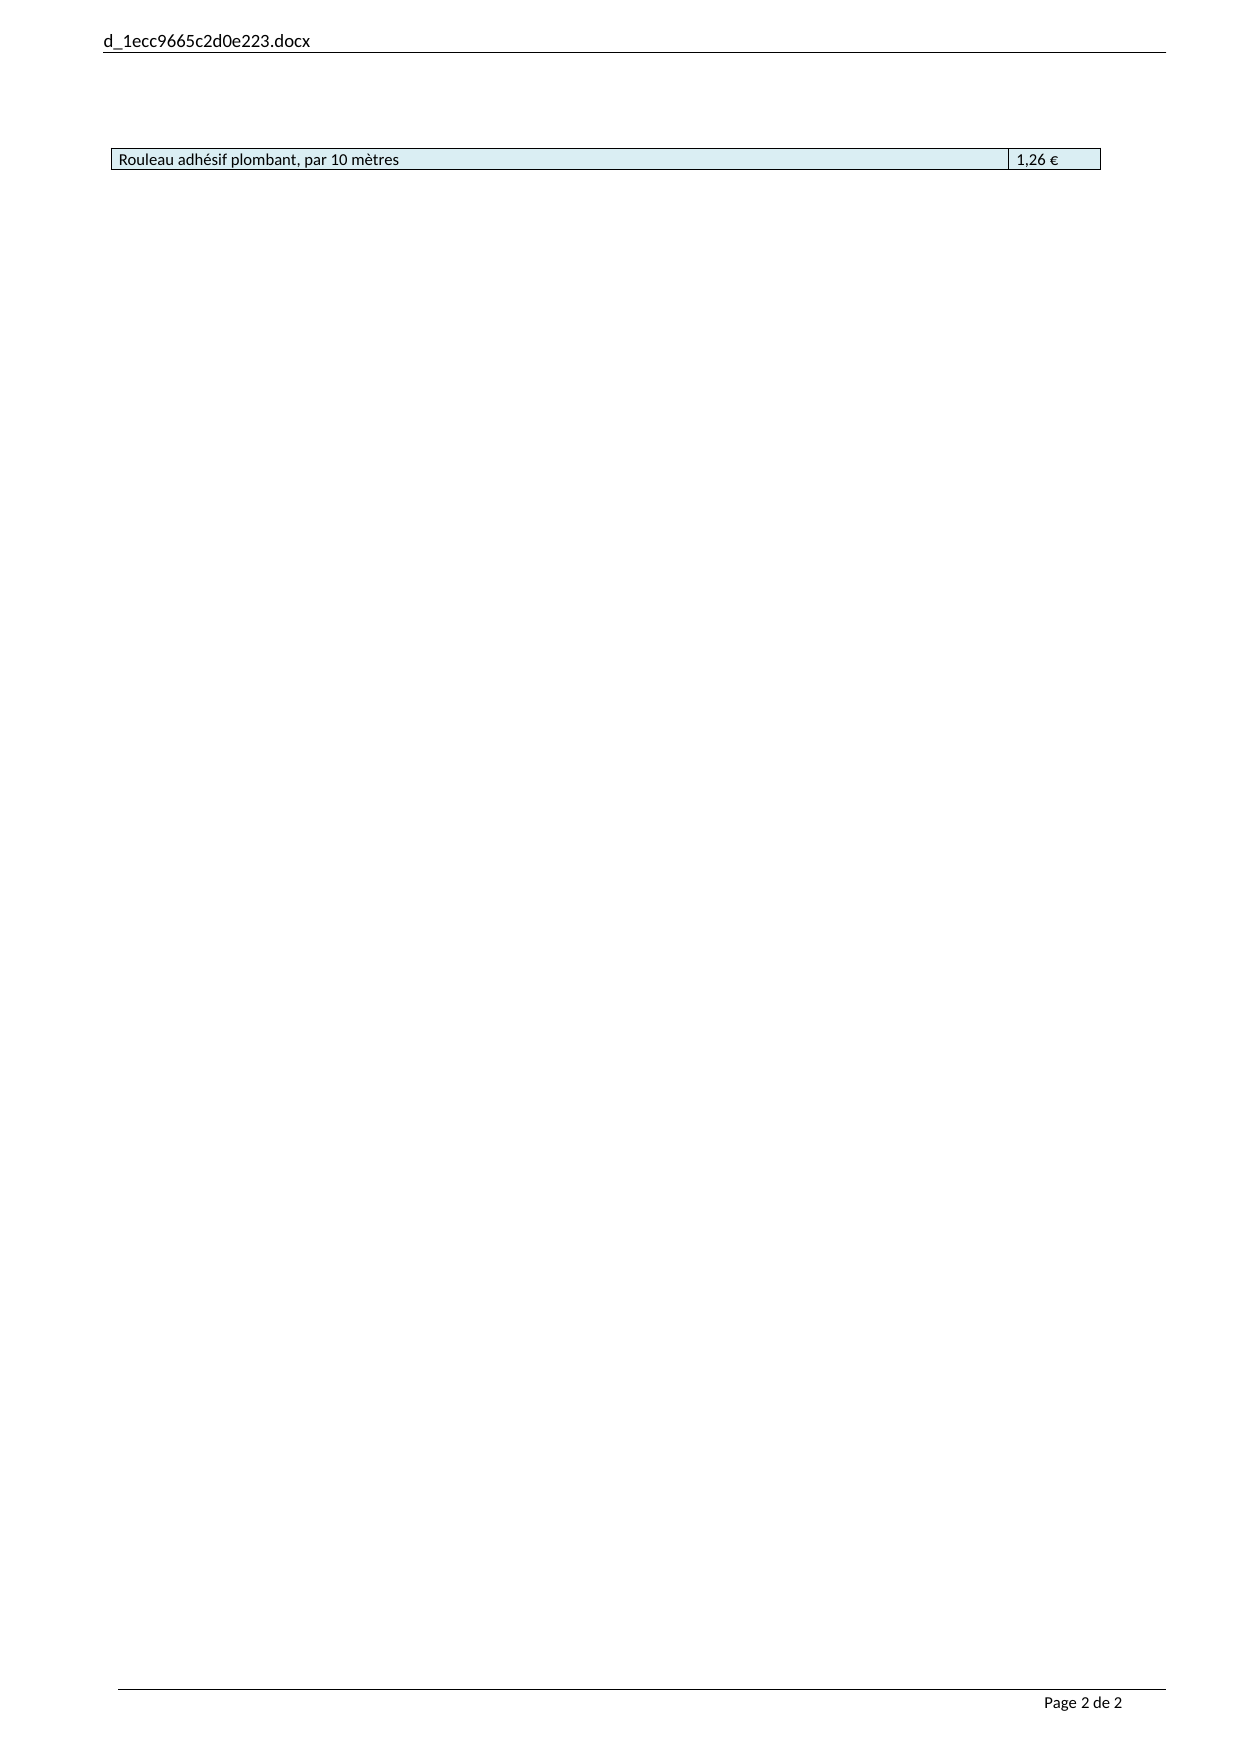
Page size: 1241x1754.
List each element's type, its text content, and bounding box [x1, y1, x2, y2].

table_cell Rouleau adhésif plombant, par 10 mètres [112, 149, 1008, 169]
table_cell 1,26 € [1009, 149, 1100, 169]
